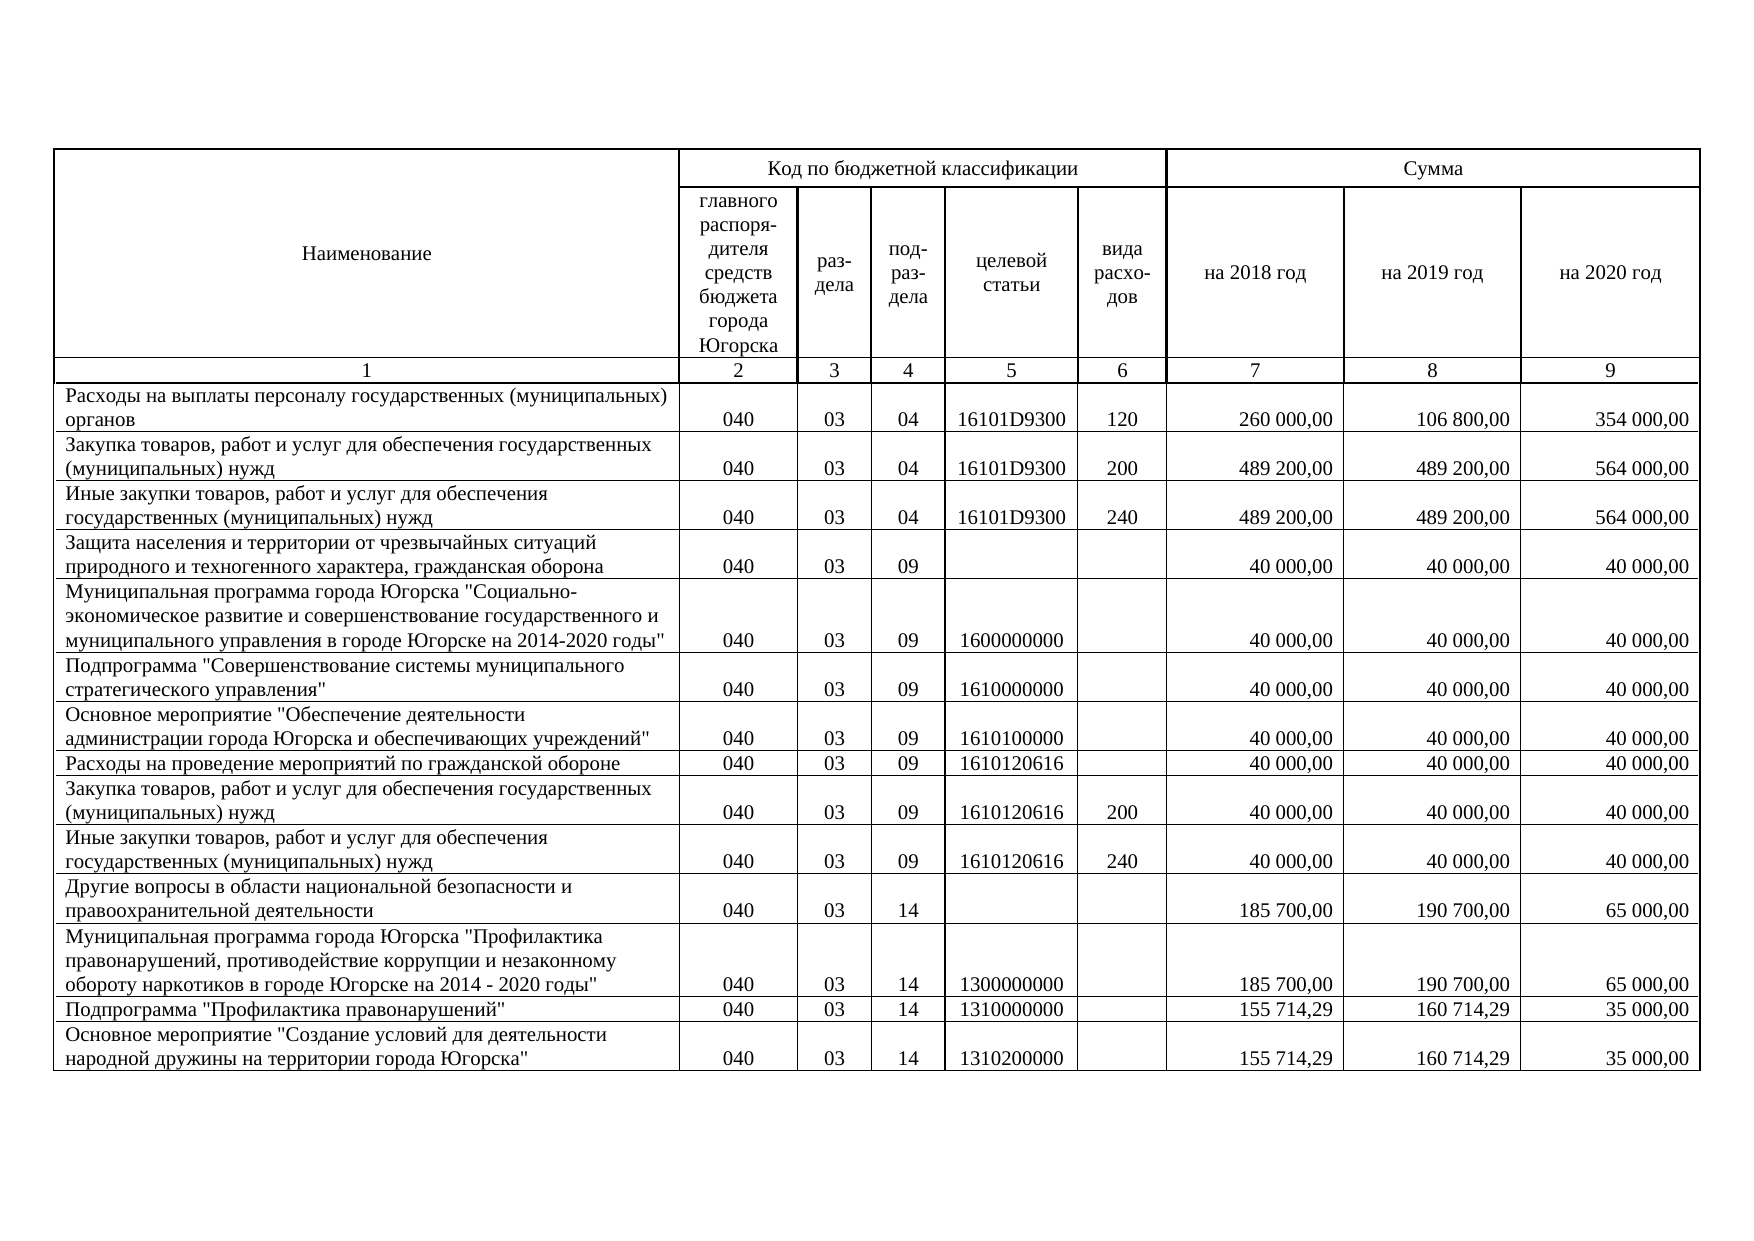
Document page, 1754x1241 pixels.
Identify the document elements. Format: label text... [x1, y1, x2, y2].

table_cell 9 [1522, 358, 1699, 382]
table_cell Закупка товаров, работ и услуг для обеспечения государственных (муниципальных) нужд [54, 775, 679, 824]
table_cell 040 [680, 432, 797, 480]
table_cell [1078, 751, 1166, 775]
table_cell 155 714,29 [1167, 1022, 1343, 1070]
table_cell 03 [798, 997, 871, 1021]
table_cell Закупка товаров, работ и услуг для обеспечения государственных (муниципальных) нужд [54, 431, 679, 480]
table_cell 1600000000 [946, 579, 1077, 652]
table_cell [1078, 702, 1166, 750]
table_cell 40 000,00 [1521, 529, 1699, 578]
table_cell раз-дела [799, 188, 870, 357]
table_cell 09 [872, 751, 944, 775]
table_cell 489 200,00 [1167, 432, 1343, 480]
table_cell главного распоря-дителя средств бюджета города Югорска [680, 188, 796, 357]
table_cell [946, 874, 1077, 922]
table_cell 40 000,00 [1521, 824, 1699, 873]
table_cell 14 [872, 1022, 944, 1070]
table_cell 040 [680, 530, 797, 578]
table_cell 4 [872, 358, 944, 382]
table_cell 16101D9300 [946, 481, 1077, 529]
table_cell на 2019 год [1345, 188, 1520, 357]
table_header Наименование [55, 150, 678, 357]
table_cell вида расхо-дов [1079, 188, 1165, 357]
table_cell 14 [872, 874, 944, 922]
table_cell [1078, 924, 1166, 996]
table_cell 03 [798, 432, 871, 480]
table_cell Подпрограмма "Профилактика правонарушений" [54, 996, 679, 1021]
table_cell 14 [872, 997, 944, 1021]
table_cell на 2018 год [1168, 188, 1343, 357]
table_cell 190 700,00 [1344, 924, 1520, 996]
table_cell Расходы на проведение мероприятий по гражданской обороне [54, 750, 679, 775]
table_cell 40 000,00 [1167, 653, 1343, 701]
table_cell 09 [872, 579, 944, 652]
table_cell Иные закупки товаров, работ и услуг для обеспечения государственных (муниципальных) нужд [54, 824, 679, 873]
table_cell 03 [798, 825, 871, 873]
table_cell целевой статьи [946, 188, 1077, 357]
table_cell Основное мероприятие "Обеспечение деятельности администрации города Югорска и обеспечивающих учреждений" [54, 701, 679, 750]
table_cell 09 [872, 825, 944, 873]
table_cell 7 [1168, 358, 1343, 382]
table_cell на 2020 год [1522, 188, 1699, 357]
table_cell 03 [798, 530, 871, 578]
table_cell 40 000,00 [1521, 578, 1699, 652]
table_cell 8 [1345, 358, 1520, 382]
table_cell 040 [680, 384, 797, 431]
table_cell 6 [1079, 358, 1165, 382]
table_cell 03 [798, 874, 871, 922]
table_cell 40 000,00 [1521, 701, 1699, 750]
table_cell 40 000,00 [1167, 825, 1343, 873]
table_cell 185 700,00 [1167, 874, 1343, 922]
table_cell Муниципальная программа города Югорска "Социально-экономическое развитие и совершенствование государственного и муниципального управления в городе Югорске на 2014-2020 годы" [54, 578, 679, 652]
table_cell 40 000,00 [1167, 579, 1343, 652]
table_cell Иные закупки товаров, работ и услуг для обеспечения государственных (муниципальных) нужд [54, 480, 679, 529]
table_cell 1300000000 [946, 924, 1077, 996]
table_cell 40 000,00 [1344, 702, 1520, 750]
table_cell 040 [680, 997, 797, 1021]
table_cell 040 [680, 702, 797, 750]
table_cell Муниципальная программа города Югорска "Профилактика правонарушений, противодействие коррупции и незаконному обороту наркотиков в городе Югорске на 2014 - 2020 годы" [54, 923, 679, 996]
table_cell 35 000,00 [1521, 996, 1699, 1021]
table_cell 200 [1078, 776, 1166, 824]
table_cell 40 000,00 [1344, 825, 1520, 873]
table_cell 1310200000 [946, 1022, 1077, 1070]
table_cell 65 000,00 [1521, 873, 1699, 922]
table_cell 40 000,00 [1521, 652, 1699, 701]
table_cell 03 [798, 481, 871, 529]
table_cell 120 [1078, 384, 1166, 431]
table_cell 03 [798, 702, 871, 750]
table_cell 1 [55, 358, 678, 382]
table_cell 40 000,00 [1344, 530, 1520, 578]
table_cell 160 714,29 [1344, 997, 1520, 1021]
table_cell 040 [680, 751, 797, 775]
table_cell 040 [680, 579, 797, 652]
table_cell 040 [680, 924, 797, 996]
table_cell 03 [798, 579, 871, 652]
table_cell 1610120616 [946, 825, 1077, 873]
table_cell 040 [680, 1022, 797, 1070]
table_cell [1078, 653, 1166, 701]
table_cell 1610100000 [946, 702, 1077, 750]
table_cell 040 [680, 874, 797, 922]
table_cell 03 [798, 751, 871, 775]
table_cell 03 [798, 1022, 871, 1070]
table_cell [946, 530, 1077, 578]
table_cell 190 700,00 [1344, 874, 1520, 922]
table_cell 03 [798, 653, 871, 701]
table_cell 16101D9300 [946, 384, 1077, 431]
table_cell 489 200,00 [1344, 432, 1520, 480]
table_cell 3 [799, 358, 870, 382]
table_cell 09 [872, 530, 944, 578]
table_cell 155 714,29 [1167, 997, 1343, 1021]
table_cell 40 000,00 [1344, 751, 1520, 775]
table_cell 65 000,00 [1521, 923, 1699, 996]
table_cell 04 [872, 384, 944, 431]
table_cell 040 [680, 776, 797, 824]
table_cell 04 [872, 481, 944, 529]
table_cell 160 714,29 [1344, 1022, 1520, 1070]
table_cell Подпрограмма "Совершенствование системы муниципального стратегического управления" [54, 652, 679, 701]
table_cell 09 [872, 653, 944, 701]
table_cell 489 200,00 [1344, 481, 1520, 529]
table_cell 16101D9300 [946, 432, 1077, 480]
table_cell 03 [798, 384, 871, 431]
table_cell 1610120616 [946, 776, 1077, 824]
table_cell 260 000,00 [1167, 384, 1343, 431]
table_cell 564 000,00 [1521, 431, 1699, 480]
table_cell 040 [680, 825, 797, 873]
table_cell 240 [1078, 481, 1166, 529]
table_cell 354 000,00 [1521, 382, 1699, 431]
table_cell под-раз-дела [872, 188, 944, 357]
table_cell 35 000,00 [1521, 1021, 1699, 1070]
table_cell 04 [872, 432, 944, 480]
table_cell 240 [1078, 825, 1166, 873]
table_cell 03 [798, 924, 871, 996]
table_cell [1078, 579, 1166, 652]
table_cell 1310000000 [946, 997, 1077, 1021]
table_cell 14 [872, 924, 944, 996]
table_header Сумма [1168, 150, 1699, 186]
table_cell 40 000,00 [1344, 776, 1520, 824]
table_cell [1078, 1022, 1166, 1070]
table_cell 489 200,00 [1167, 481, 1343, 529]
table_cell [1078, 997, 1166, 1021]
table_cell Расходы на выплаты персоналу государственных (муниципальных) органов [54, 383, 679, 431]
table_cell [1078, 530, 1166, 578]
table_cell 106 800,00 [1344, 384, 1520, 431]
table_cell Основное мероприятие "Создание условий для деятельности народной дружины на территории города Югорска" [54, 1021, 679, 1070]
table_cell 40 000,00 [1167, 751, 1343, 775]
table_cell 40 000,00 [1521, 775, 1699, 824]
table_cell 40 000,00 [1344, 653, 1520, 701]
table_header Код по бюджетной классификации [680, 150, 1165, 186]
table_cell 03 [798, 776, 871, 824]
table_cell 40 000,00 [1167, 776, 1343, 824]
table_cell 1610000000 [946, 653, 1077, 701]
table_cell 5 [946, 358, 1077, 382]
table_cell Защита населения и территории от чрезвычайных ситуаций природного и техногенного характера, гражданская оборона [54, 529, 679, 578]
table_cell 040 [680, 481, 797, 529]
table_cell 040 [680, 653, 797, 701]
table_cell 564 000,00 [1521, 480, 1699, 529]
table_cell 09 [872, 702, 944, 750]
table_cell 09 [872, 776, 944, 824]
table_cell 2 [680, 358, 796, 382]
table_cell 40 000,00 [1167, 702, 1343, 750]
table_cell [1078, 874, 1166, 922]
table_cell 40 000,00 [1521, 750, 1699, 775]
table_cell 200 [1078, 432, 1166, 480]
table_cell 40 000,00 [1167, 530, 1343, 578]
table_cell 40 000,00 [1344, 579, 1520, 652]
table_cell 185 700,00 [1167, 924, 1343, 996]
table_cell Другие вопросы в области национальной безопасности и правоохранительной деятельности [54, 873, 679, 922]
table_cell 1610120616 [946, 751, 1077, 775]
